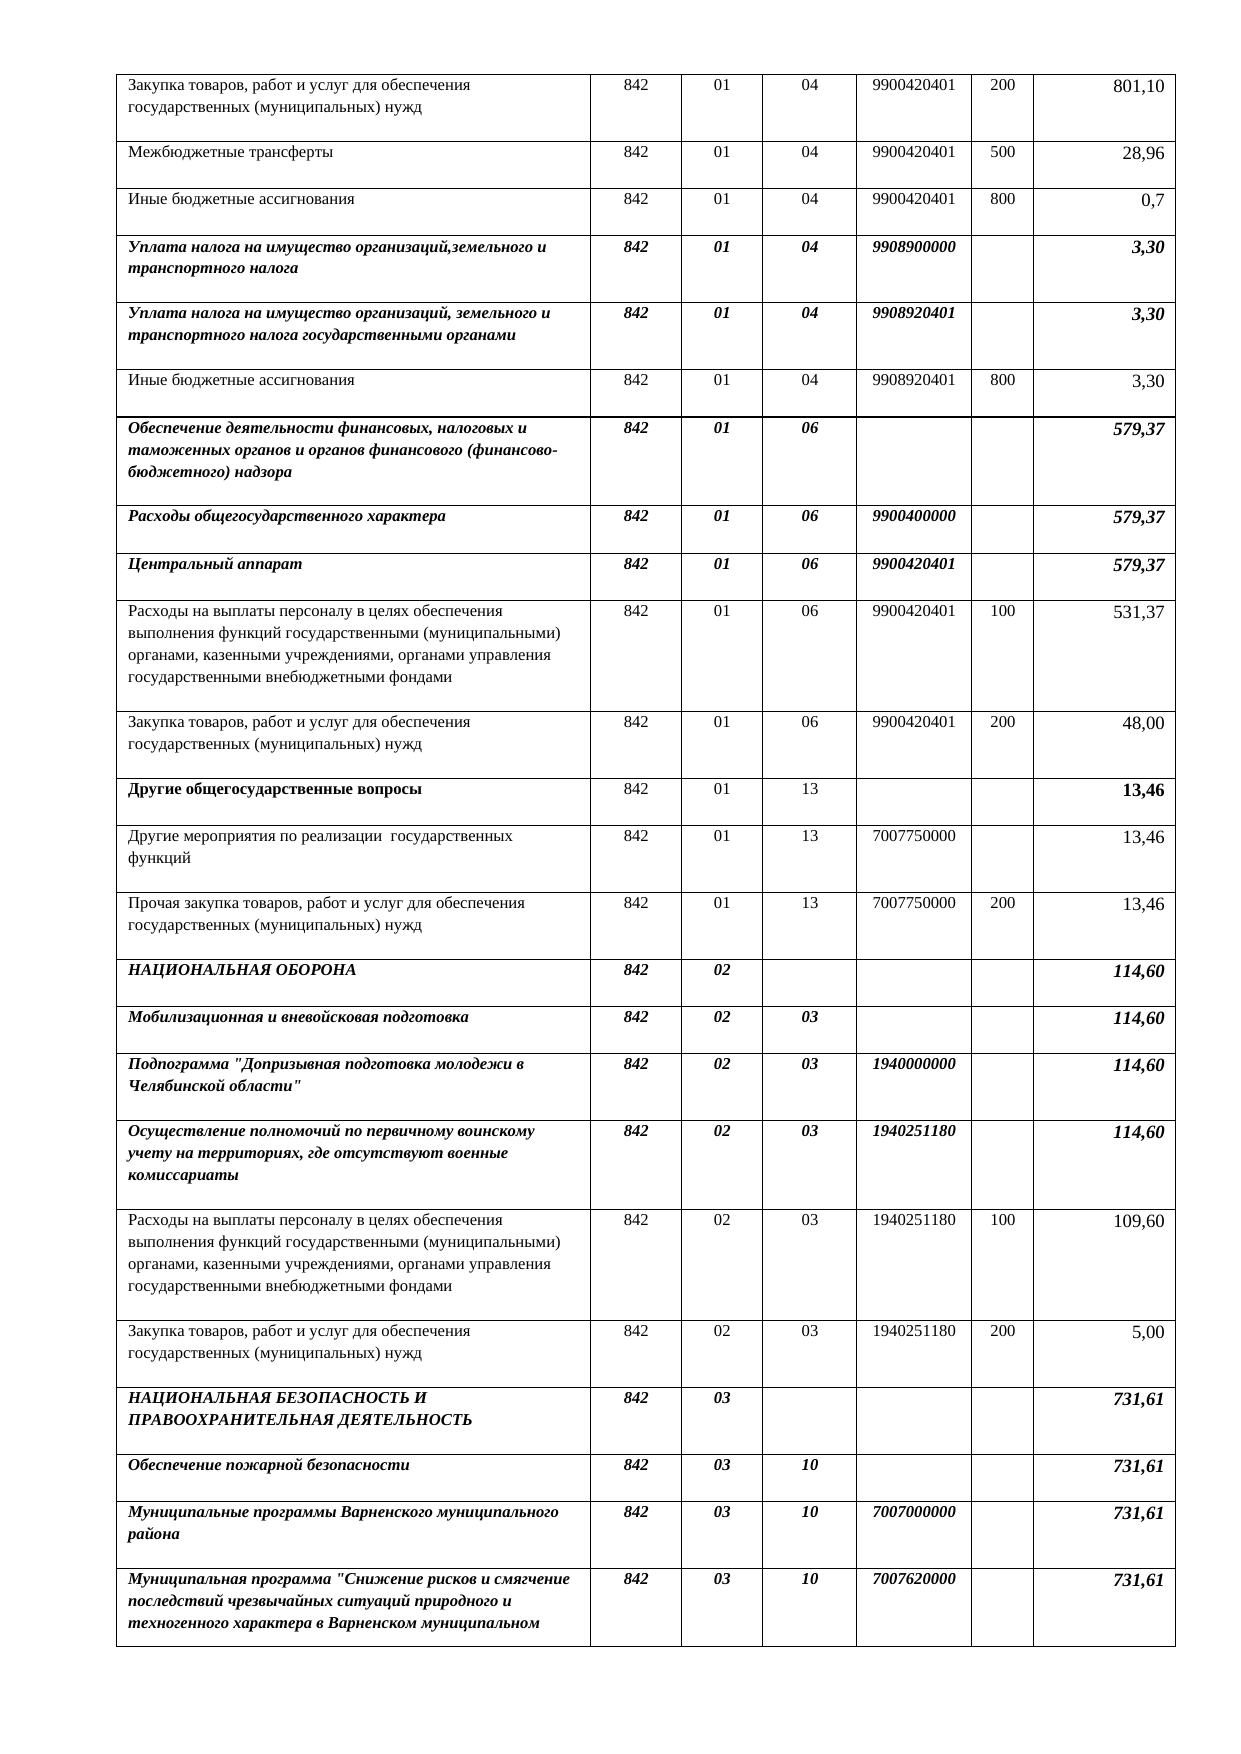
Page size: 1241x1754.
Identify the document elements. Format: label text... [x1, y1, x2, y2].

table_cell [972, 960, 1033, 1006]
table_cell 02 [682, 1210, 762, 1320]
table_cell 9900420401 [857, 554, 971, 600]
table_cell 100 [972, 1210, 1033, 1320]
table_cell 200 [972, 712, 1033, 777]
table_cell Иные бюджетные ассигнования [117, 189, 590, 235]
table_cell 842 [591, 418, 681, 505]
table_cell 1940251180 [857, 1121, 971, 1209]
table_cell [857, 1388, 971, 1453]
table_cell Закупка товаров, работ и услуг для обеспечения государственных (муниципальных) нужд [117, 75, 590, 141]
table_cell 9900420401 [857, 189, 971, 235]
table_cell 200 [972, 1321, 1033, 1387]
table_cell НАЦИОНАЛЬНАЯ БЕЗОПАСНОСТЬ И ПРАВООХРАНИТЕЛЬНАЯ ДЕЯТЕЛЬНОСТЬ [117, 1388, 590, 1453]
table_cell 06 [763, 601, 856, 711]
table_cell 200 [972, 75, 1033, 141]
table_cell 06 [763, 418, 856, 505]
table_cell 842 [591, 1121, 681, 1209]
table_cell 01 [682, 236, 762, 302]
table_cell Межбюджетные трансферты [117, 142, 590, 188]
table_cell 842 [591, 779, 681, 825]
table_cell Обеспечение пожарной безопасности [117, 1455, 590, 1501]
table_cell [857, 418, 971, 505]
table_cell [972, 1121, 1033, 1209]
table_cell 9900400000 [857, 506, 971, 552]
table_cell 01 [682, 893, 762, 958]
table_cell 842 [591, 712, 681, 777]
table_cell 9900420401 [857, 601, 971, 711]
table_cell 1940251180 [857, 1210, 971, 1320]
table_cell 579,37 [1034, 554, 1175, 600]
table_cell 114,60 [1034, 960, 1175, 1006]
table_cell 13,46 [1034, 826, 1175, 892]
table_cell 5,00 [1034, 1321, 1175, 1387]
table_cell 13 [763, 779, 856, 825]
table_cell 731,61 [1034, 1388, 1175, 1453]
table_cell Закупка товаров, работ и услуг для обеспечения государственных (муниципальных) нужд [117, 712, 590, 777]
table_cell 100 [972, 601, 1033, 711]
table_cell 04 [763, 75, 856, 141]
table_cell 03 [682, 1455, 762, 1501]
table_cell Муниципальные программы Варненского муниципального района [117, 1502, 590, 1568]
table_cell 9908920401 [857, 303, 971, 369]
table_cell [972, 1054, 1033, 1120]
table_cell 7007750000 [857, 826, 971, 892]
table_cell Осуществление полномочий по первичному воинскому учету на территориях, где отсутствуют военные комиссариаты [117, 1121, 590, 1209]
table_cell 9908920401 [857, 370, 971, 416]
table_cell [972, 1388, 1033, 1453]
table_cell 02 [682, 1121, 762, 1209]
table_cell [972, 1455, 1033, 1501]
table_cell Другие мероприятия по реализации государственных функций [117, 826, 590, 892]
table_cell 842 [591, 142, 681, 188]
table_cell 200 [972, 893, 1033, 958]
table_cell 01 [682, 826, 762, 892]
table_cell 03 [682, 1388, 762, 1453]
table_cell 842 [591, 236, 681, 302]
table_cell 842 [591, 1455, 681, 1501]
table_cell 842 [591, 506, 681, 552]
table_cell 06 [763, 554, 856, 600]
table_cell 731,61 [1034, 1502, 1175, 1568]
table_cell 7007750000 [857, 893, 971, 958]
table_cell 02 [682, 1321, 762, 1387]
table_cell 731,61 [1034, 1455, 1175, 1501]
table_cell 842 [591, 1054, 681, 1120]
table_cell 9908900000 [857, 236, 971, 302]
table_cell [972, 1007, 1033, 1053]
table_cell 03 [682, 1502, 762, 1568]
table_cell 03 [763, 1054, 856, 1120]
table_cell Обеспечение деятельности финансовых, налоговых и таможенных органов и органов финансового (финансово-бюджетного) надзора [117, 418, 590, 505]
table_cell 7007620000 [857, 1569, 971, 1646]
table_cell 01 [682, 554, 762, 600]
table_cell НАЦИОНАЛЬНАЯ ОБОРОНА [117, 960, 590, 1006]
table_cell 842 [591, 1502, 681, 1568]
table_cell 114,60 [1034, 1054, 1175, 1120]
table_cell 842 [591, 826, 681, 892]
table_cell [857, 779, 971, 825]
table_cell 842 [591, 1321, 681, 1387]
table_cell Уплата налога на имущество организаций,земельного и транспортного налога [117, 236, 590, 302]
table_cell 01 [682, 601, 762, 711]
table_cell 1940251180 [857, 1321, 971, 1387]
table_cell 01 [682, 142, 762, 188]
table_cell 13 [763, 826, 856, 892]
table_cell 531,37 [1034, 601, 1175, 711]
table_cell Иные бюджетные ассигнования [117, 370, 590, 416]
table_cell [972, 236, 1033, 302]
table_cell 842 [591, 893, 681, 958]
table_cell Центральный аппарат [117, 554, 590, 600]
table_cell 04 [763, 370, 856, 416]
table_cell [117, 1569, 590, 1646]
table_cell 13,46 [1034, 893, 1175, 958]
table_cell 01 [682, 303, 762, 369]
table_cell Подпограмма "Допризывная подготовка молодежи в Челябинской области" [117, 1054, 590, 1120]
table_cell 800 [972, 189, 1033, 235]
table_cell 01 [682, 779, 762, 825]
table_cell 842 [591, 75, 681, 141]
table_cell [972, 418, 1033, 505]
table_cell 01 [682, 370, 762, 416]
table_cell 01 [682, 75, 762, 141]
table_cell 06 [763, 506, 856, 552]
table_cell 114,60 [1034, 1121, 1175, 1209]
table_cell 10 [763, 1569, 856, 1646]
table_cell 10 [763, 1502, 856, 1568]
table_cell Закупка товаров, работ и услуг для обеспечения государственных (муниципальных) нужд [117, 1321, 590, 1387]
table_cell 3,30 [1034, 370, 1175, 416]
table_cell 13,46 [1034, 779, 1175, 825]
table_cell [857, 1007, 971, 1053]
table_cell 9900420401 [857, 75, 971, 141]
table_cell [763, 960, 856, 1006]
table_cell 04 [763, 236, 856, 302]
table_cell 01 [682, 418, 762, 505]
table_cell 109,60 [1034, 1210, 1175, 1320]
table_cell [972, 1569, 1033, 1646]
table_cell [972, 506, 1033, 552]
table_cell Другие общегосударственные вопросы [117, 779, 590, 825]
table_cell 48,00 [1034, 712, 1175, 777]
table_cell 114,60 [1034, 1007, 1175, 1053]
table_cell 731,61 [1034, 1569, 1175, 1646]
table_cell [972, 303, 1033, 369]
table_cell 842 [591, 189, 681, 235]
table_cell [972, 779, 1033, 825]
table_cell 01 [682, 189, 762, 235]
table_cell 800 [972, 370, 1033, 416]
table_cell 842 [591, 1007, 681, 1053]
table_cell [763, 1388, 856, 1453]
table_cell 7007000000 [857, 1502, 971, 1568]
table_cell Расходы общегосударственного характера [117, 506, 590, 552]
table_cell 842 [591, 601, 681, 711]
table_cell 0,7 [1034, 189, 1175, 235]
table_cell 579,37 [1034, 506, 1175, 552]
table_cell [972, 1502, 1033, 1568]
table_cell Прочая закупка товаров, работ и услуг для обеспечения государственных (муниципальных) нужд [117, 893, 590, 958]
table_cell Мобилизационная и вневойсковая подготовка [117, 1007, 590, 1053]
table_cell 02 [682, 1054, 762, 1120]
table_cell 9900420401 [857, 142, 971, 188]
table_cell 10 [763, 1455, 856, 1501]
table_cell 04 [763, 303, 856, 369]
table_cell 03 [682, 1569, 762, 1646]
table_cell 03 [763, 1121, 856, 1209]
table_cell 3,30 [1034, 303, 1175, 369]
table_cell 3,30 [1034, 236, 1175, 302]
table_cell Уплата налога на имущество организаций, земельного и транспортного налога государственными органами [117, 303, 590, 369]
table_cell 13 [763, 893, 856, 958]
table_cell 1940000000 [857, 1054, 971, 1120]
table_cell 842 [591, 370, 681, 416]
table_cell 9900420401 [857, 712, 971, 777]
table_cell 03 [763, 1210, 856, 1320]
table_cell 04 [763, 189, 856, 235]
table_cell [972, 826, 1033, 892]
table_cell 842 [591, 960, 681, 1006]
table_cell 02 [682, 960, 762, 1006]
table_cell 842 [591, 1569, 681, 1646]
table_cell 04 [763, 142, 856, 188]
table_cell 801,10 [1034, 75, 1175, 141]
table_cell 01 [682, 506, 762, 552]
table_cell [972, 554, 1033, 600]
table_cell 28,96 [1034, 142, 1175, 188]
table_cell 03 [763, 1321, 856, 1387]
table_cell 842 [591, 303, 681, 369]
table_cell [857, 960, 971, 1006]
table_cell 842 [591, 1210, 681, 1320]
table_cell 06 [763, 712, 856, 777]
table_cell 02 [682, 1007, 762, 1053]
table_cell 842 [591, 1388, 681, 1453]
table_cell 842 [591, 554, 681, 600]
table_cell 03 [763, 1007, 856, 1053]
table_cell [857, 1455, 971, 1501]
table_cell 01 [682, 712, 762, 777]
table_cell 500 [972, 142, 1033, 188]
table_cell 579,37 [1034, 418, 1175, 505]
